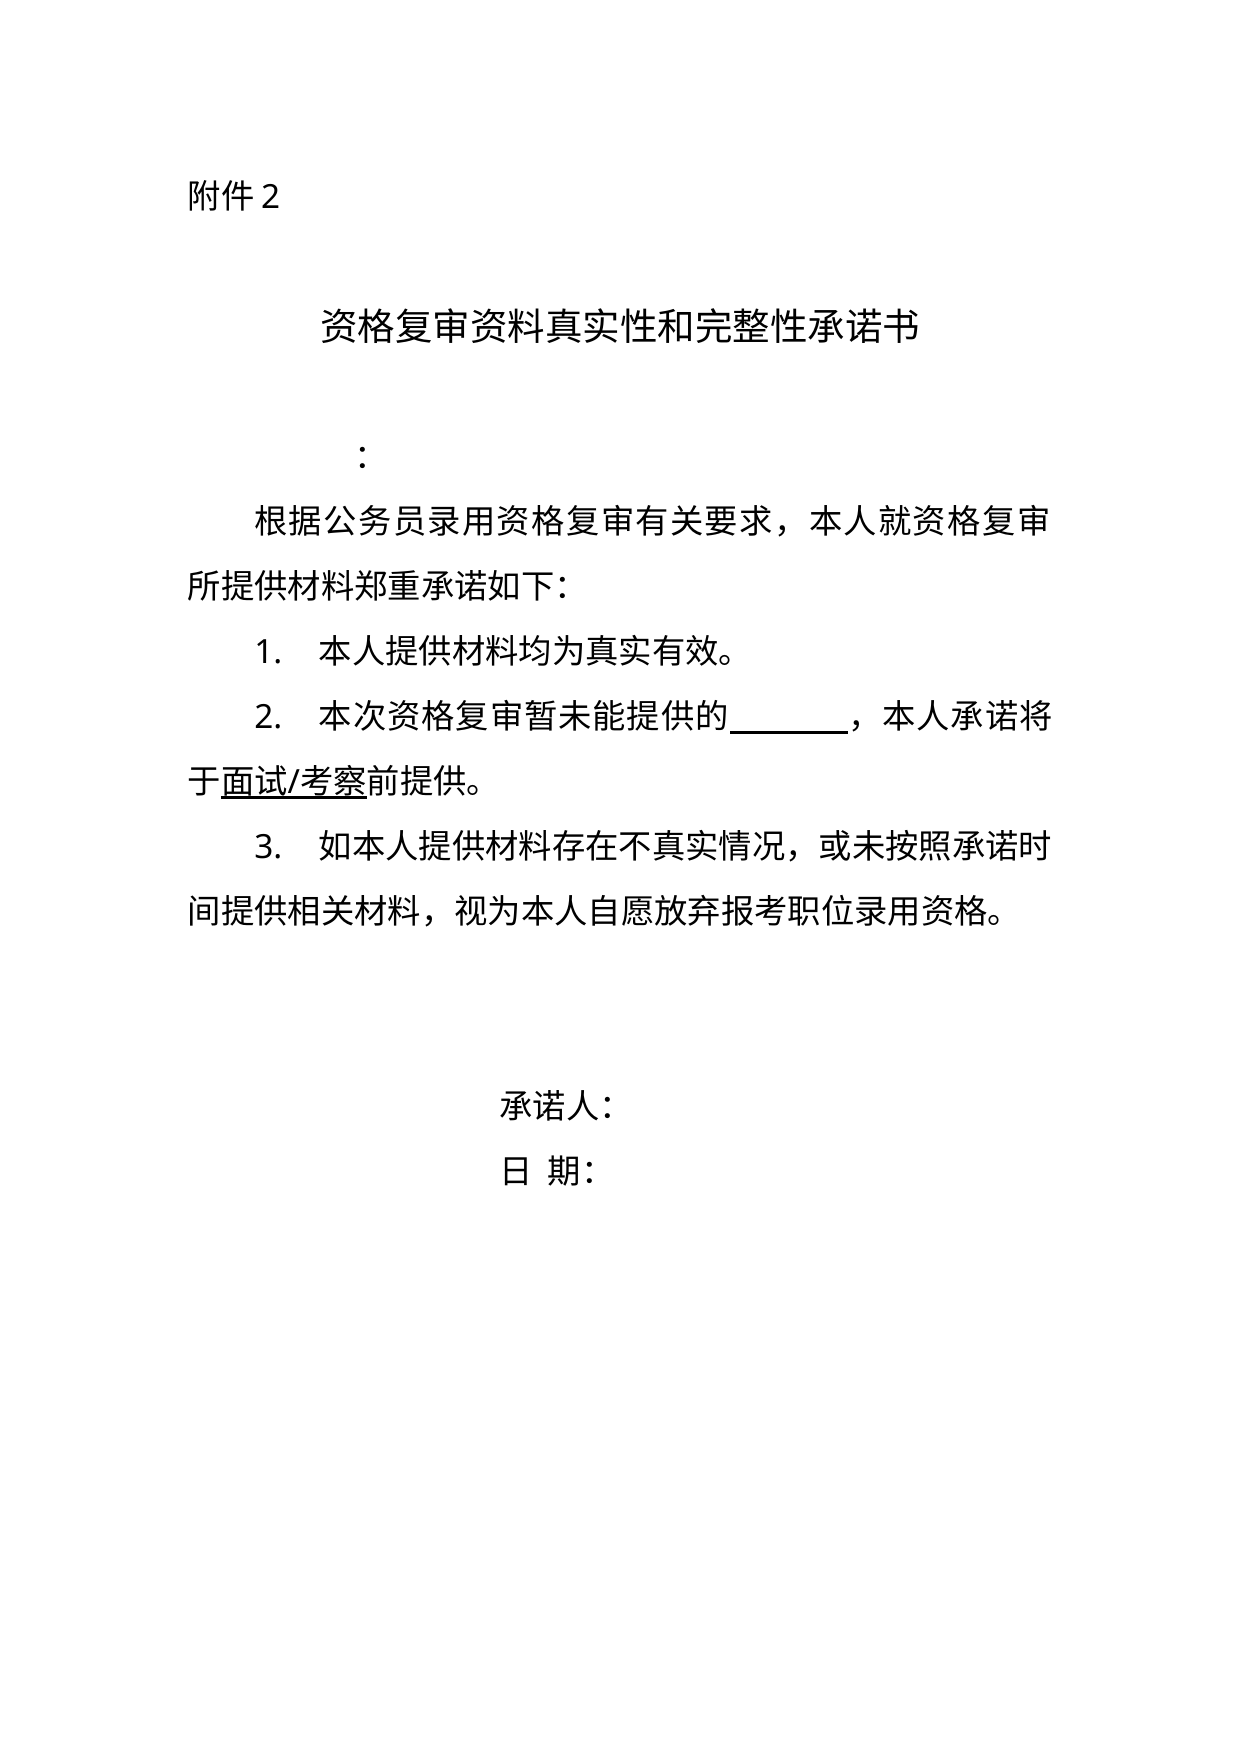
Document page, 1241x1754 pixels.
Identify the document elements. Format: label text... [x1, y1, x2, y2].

text 资格复审资料真实性和完整性承诺书 [187, 292, 1053, 357]
list 如本人提供材料存在不真实情况，或未按照承诺时间提供相关材料，视为本人自愿放弃报考职位录用资格。 [187, 812, 1053, 942]
text 承诺人： [187, 1072, 1053, 1137]
text 日 期： [187, 1137, 1053, 1202]
list 本人提供材料均为真实有效。 [187, 617, 1053, 682]
text 附件2 [187, 162, 1053, 227]
text 根据公务员录用资格复审有关要求，本人就资格复审所提供材料郑重承诺如下： [187, 487, 1053, 617]
list 本次资格复审暂未能提供的 ，本人承诺将于面试/考察前提供。 [187, 682, 1053, 812]
text ： [187, 422, 1053, 487]
